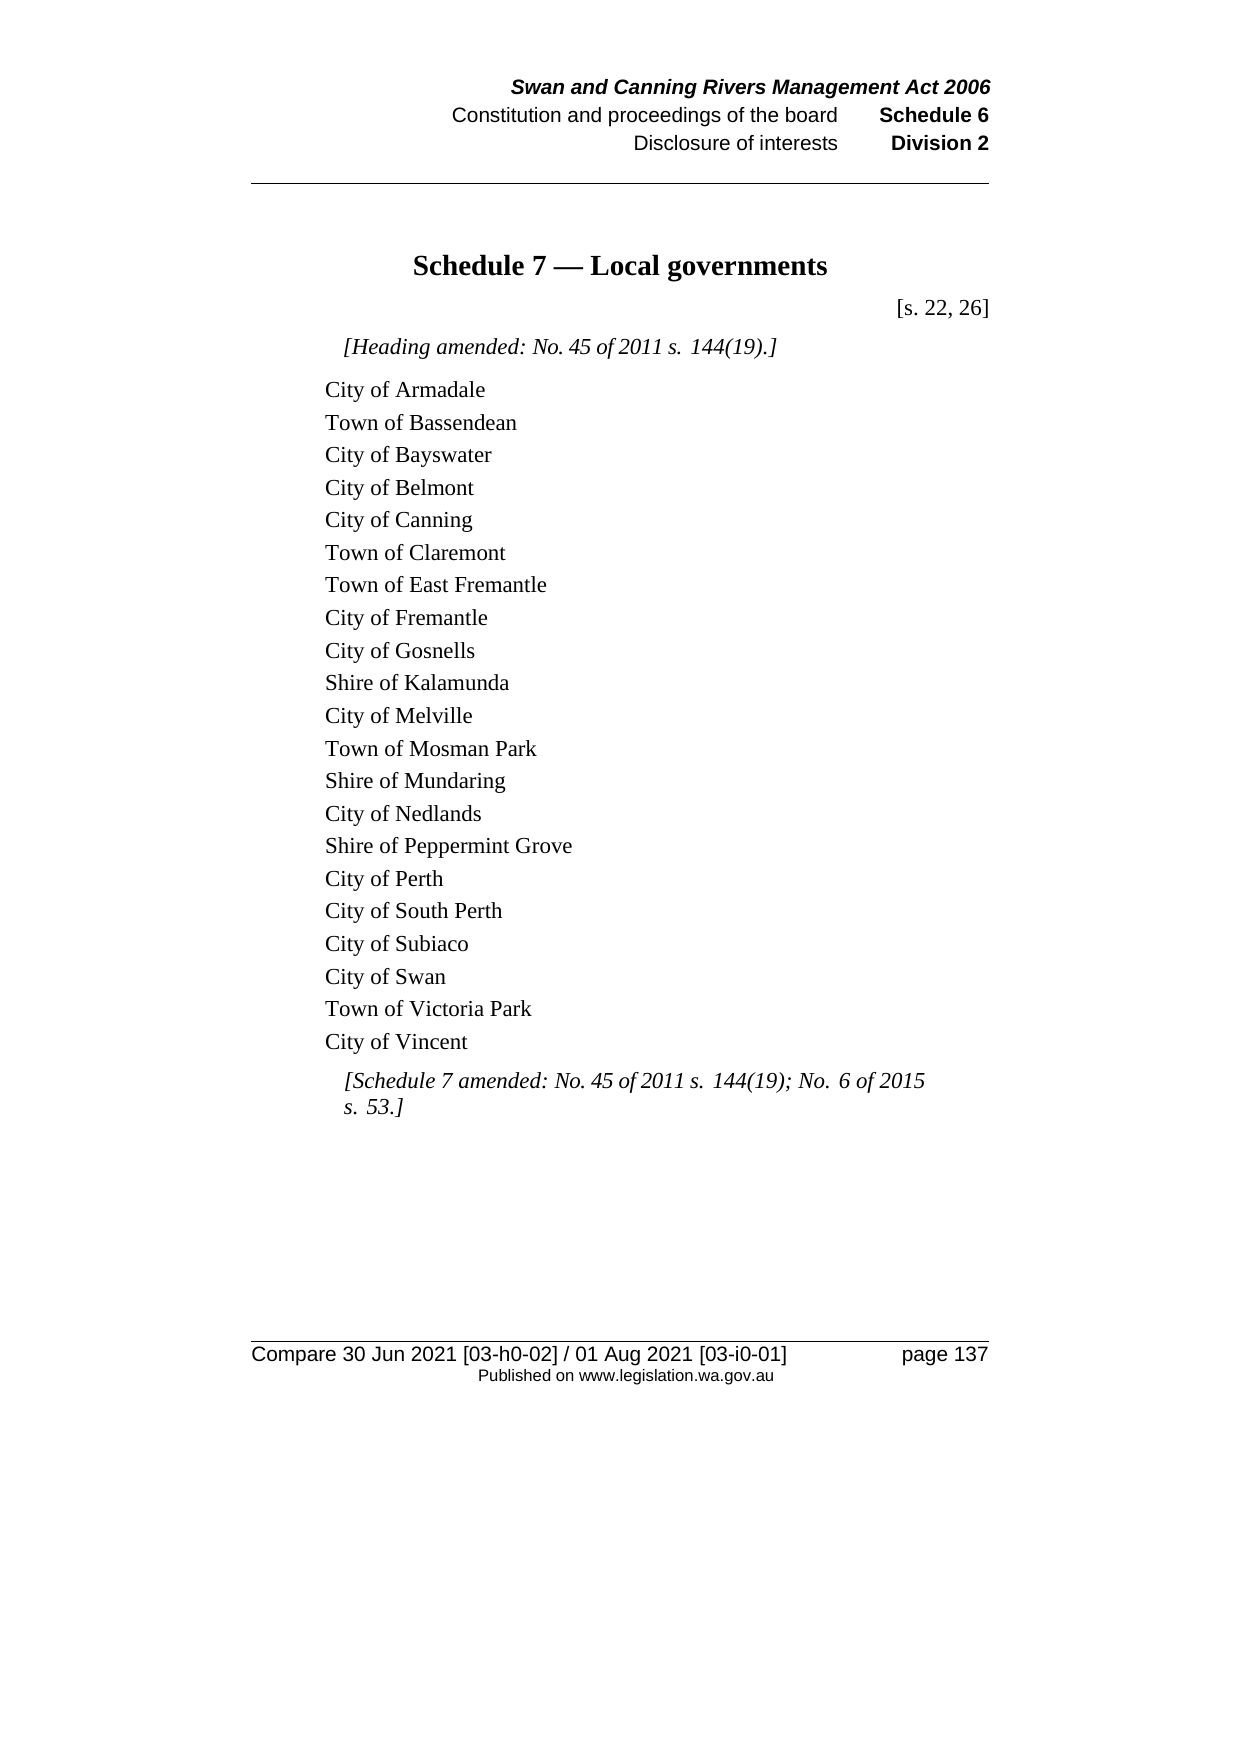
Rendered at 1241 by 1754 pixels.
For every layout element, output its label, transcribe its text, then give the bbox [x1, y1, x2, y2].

text City of Gosnells [251, 637, 989, 663]
text [Schedule 7 amended: No. 45 of 2011 s. 144(19); No. 6 of 2015 s. 53.] [251, 1067, 989, 1119]
text City of Subiaco [251, 930, 989, 957]
text [s. 22, 26] [251, 294, 989, 320]
text Town of Victoria Park [251, 995, 989, 1022]
text City of Nedlands [251, 800, 989, 826]
text City of Canning [251, 506, 989, 533]
text City of Belmont [251, 474, 989, 500]
text Shire of Mundaring [251, 767, 989, 793]
subtitle [Heading amended: No. 45 of 2011 s. 144(19).] [251, 333, 989, 359]
text Shire of Kalamunda [251, 669, 989, 696]
text Town of Bassendean [251, 408, 989, 435]
text City of Melville [251, 702, 989, 728]
text Town of East Fremantle [251, 572, 989, 598]
text City of South Perth [251, 898, 989, 924]
subtitle Schedule 7 — Local governments [251, 248, 989, 282]
text City of Perth [251, 865, 989, 891]
text City of Swan [251, 963, 989, 989]
text Town of Mosman Park [251, 734, 989, 761]
text City of Bayswater [251, 441, 989, 467]
text Shire of Peppermint Grove [251, 832, 989, 859]
text City of Vincent [251, 1028, 989, 1054]
text City of Fremantle [251, 604, 989, 631]
text City of Armadale [251, 376, 989, 402]
text Town of Claremont [251, 539, 989, 565]
